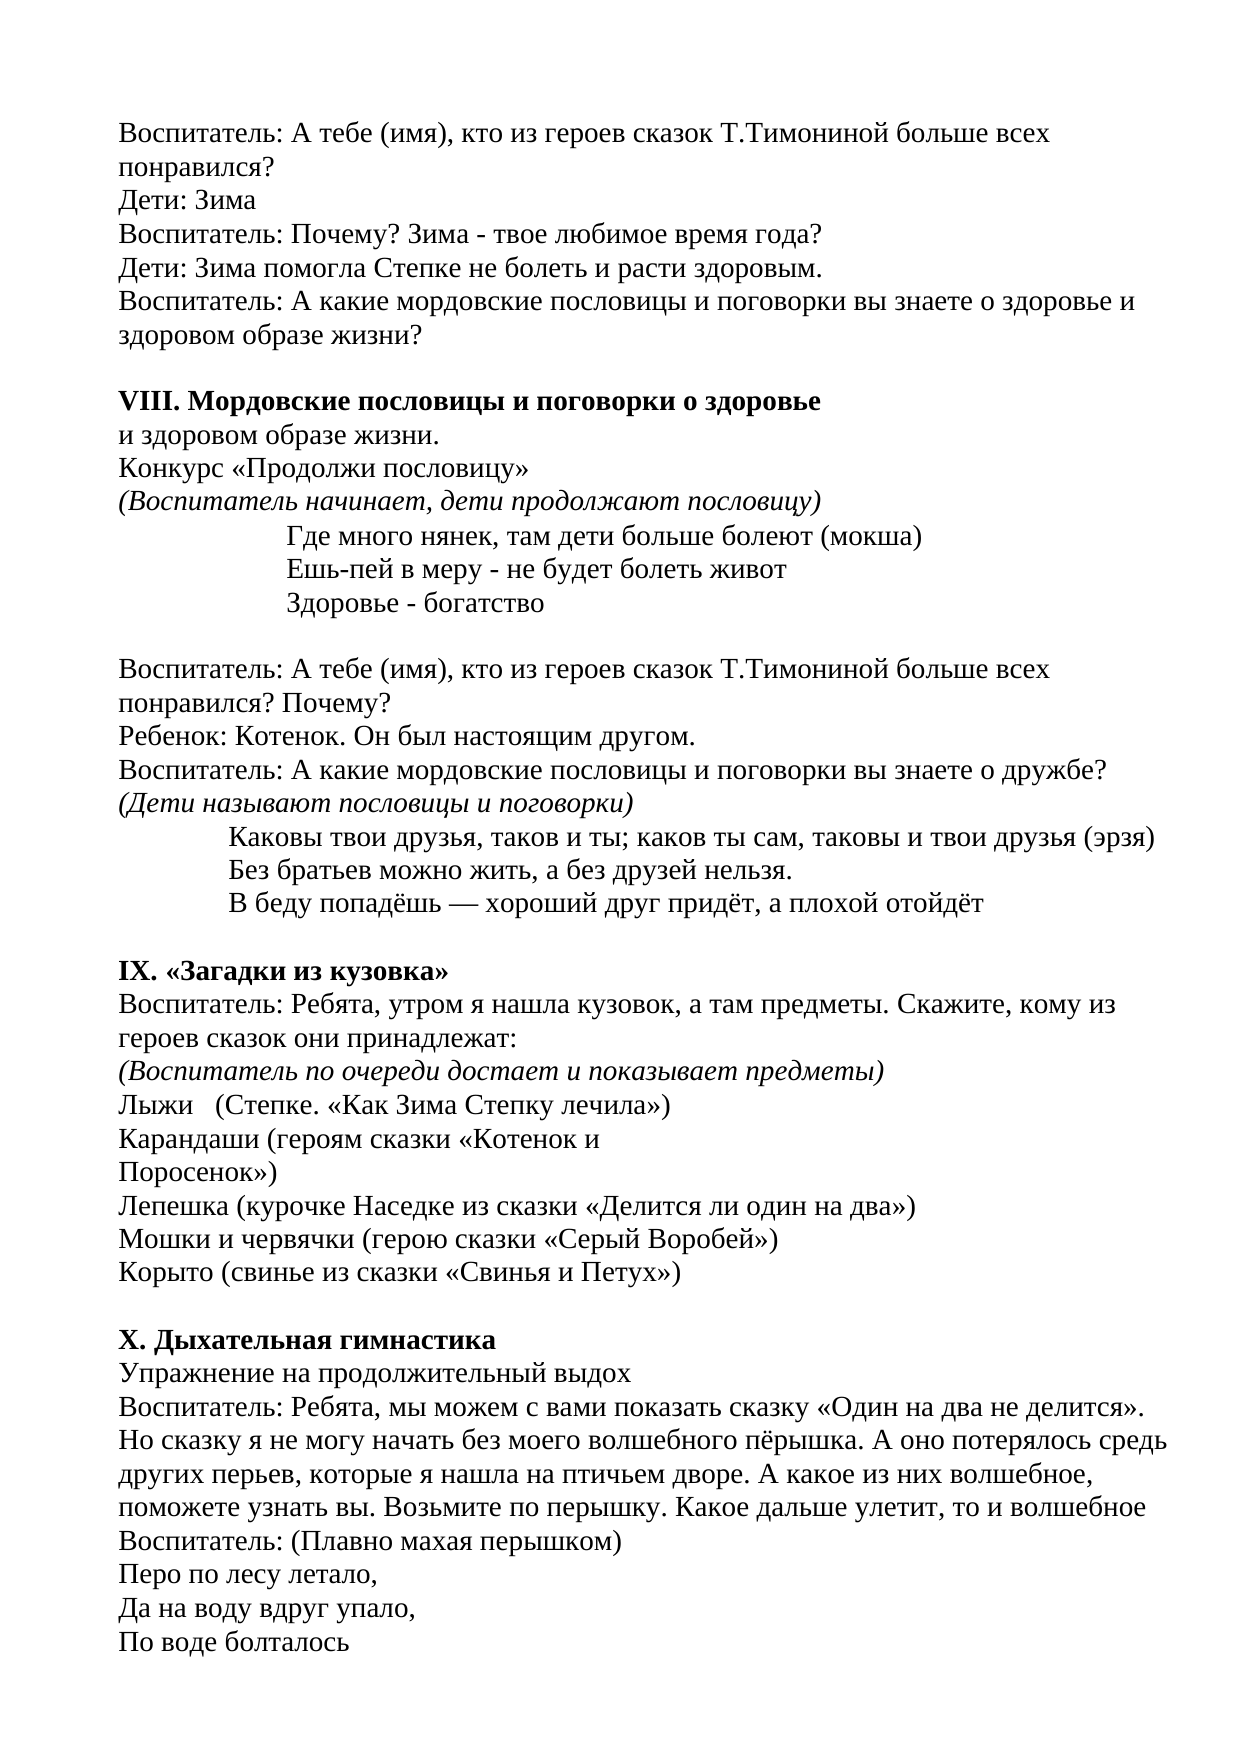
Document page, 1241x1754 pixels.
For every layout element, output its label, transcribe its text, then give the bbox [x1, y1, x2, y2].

text Корыто (свинье из сказки «Свинья и Петух») [118, 1255, 1192, 1288]
text Здоровье - богатство [286, 585, 1192, 618]
text Воспитатель: Ребята, утром я нашла кузовок, а там предметы. Скажите, кому из героев сказок они принадлежат: [118, 987, 1192, 1054]
text Воспитатель: Ребята, мы можем с вами показать сказку «Один на два не делится». Но сказку я не могу начать без моего волшебного пёрышка. А оно потерялось средь других перьев, которые я нашла на птичьем дворе. А какое из них волшебное, поможете узнать вы. Возьмите по перышку. Какое дальше улетит, то и волшебное Воспитатель: (Плавно махая перышком) [118, 1389, 1174, 1557]
text и здоровом образе жизни. Конкурс «Продолжи пословицу» [118, 417, 531, 484]
text Перо по лесу летало, [118, 1557, 1192, 1591]
text Воспитатель: А тебе (имя), кто из героев сказок Т.Тимониной больше всех понравился? Почему? [118, 651, 1192, 718]
text (Дети называют пословицы и поговорки) [118, 785, 1192, 819]
text (Воспитатель по очереди достает и показывает предметы) [118, 1054, 1192, 1087]
subtitle Дыхательная гимнастика [118, 1322, 1192, 1356]
text (Воспитатель начинает, дети продолжают пословицу) [118, 484, 1192, 518]
text Лыжи (Степке. «Как Зима Степку лечила») Карандаши (героям сказки «Котенок и Поросенок») [118, 1087, 766, 1188]
text Воспитатель: Почему? Зима - твое любимое время года? Дети: Зима помогла Степке не болеть и расти здоровым. [118, 216, 825, 283]
text Лепешка (курочке Наседке из сказки «Делится ли один на два») Мошки и червячки (герою сказки «Серый Воробей») [118, 1188, 918, 1255]
text Где много нянек, там дети больше болеют (мокша) Ешь-пей в меру - не будет болеть живот [286, 518, 926, 585]
subtitle «Загадки из кузовка» [118, 953, 1192, 987]
text В беду попадёшь — хороший друг придёт, а плохой отойдёт [228, 886, 1192, 919]
text Каковы твои друзья, таков и ты; каков ты сам, таковы и твои друзья (эрзя) Без братьев можно жить, а без друзей нельзя. [228, 819, 1192, 886]
text Воспитатель: А тебе (имя), кто из героев сказок Т.Тимониной больше всех понравился? [118, 115, 1192, 182]
text Да на воду вдруг упало, По воде болталось [118, 1591, 424, 1658]
subtitle Мордовские пословицы и поговорки о здоровье [118, 384, 1192, 417]
text Ребенок: Котенок. Он был настоящим другом. [118, 718, 1192, 752]
text Воспитатель: А какие мордовские пословицы и поговорки вы знаете о дружбе? [118, 752, 1192, 785]
text Дети: Зима [118, 182, 1192, 216]
text Воспитатель: А какие мордовские пословицы и поговорки вы знаете о здоровье и здоровом образе жизни? [118, 283, 1192, 351]
text Упражнение на продолжительный выдох [118, 1356, 1192, 1389]
